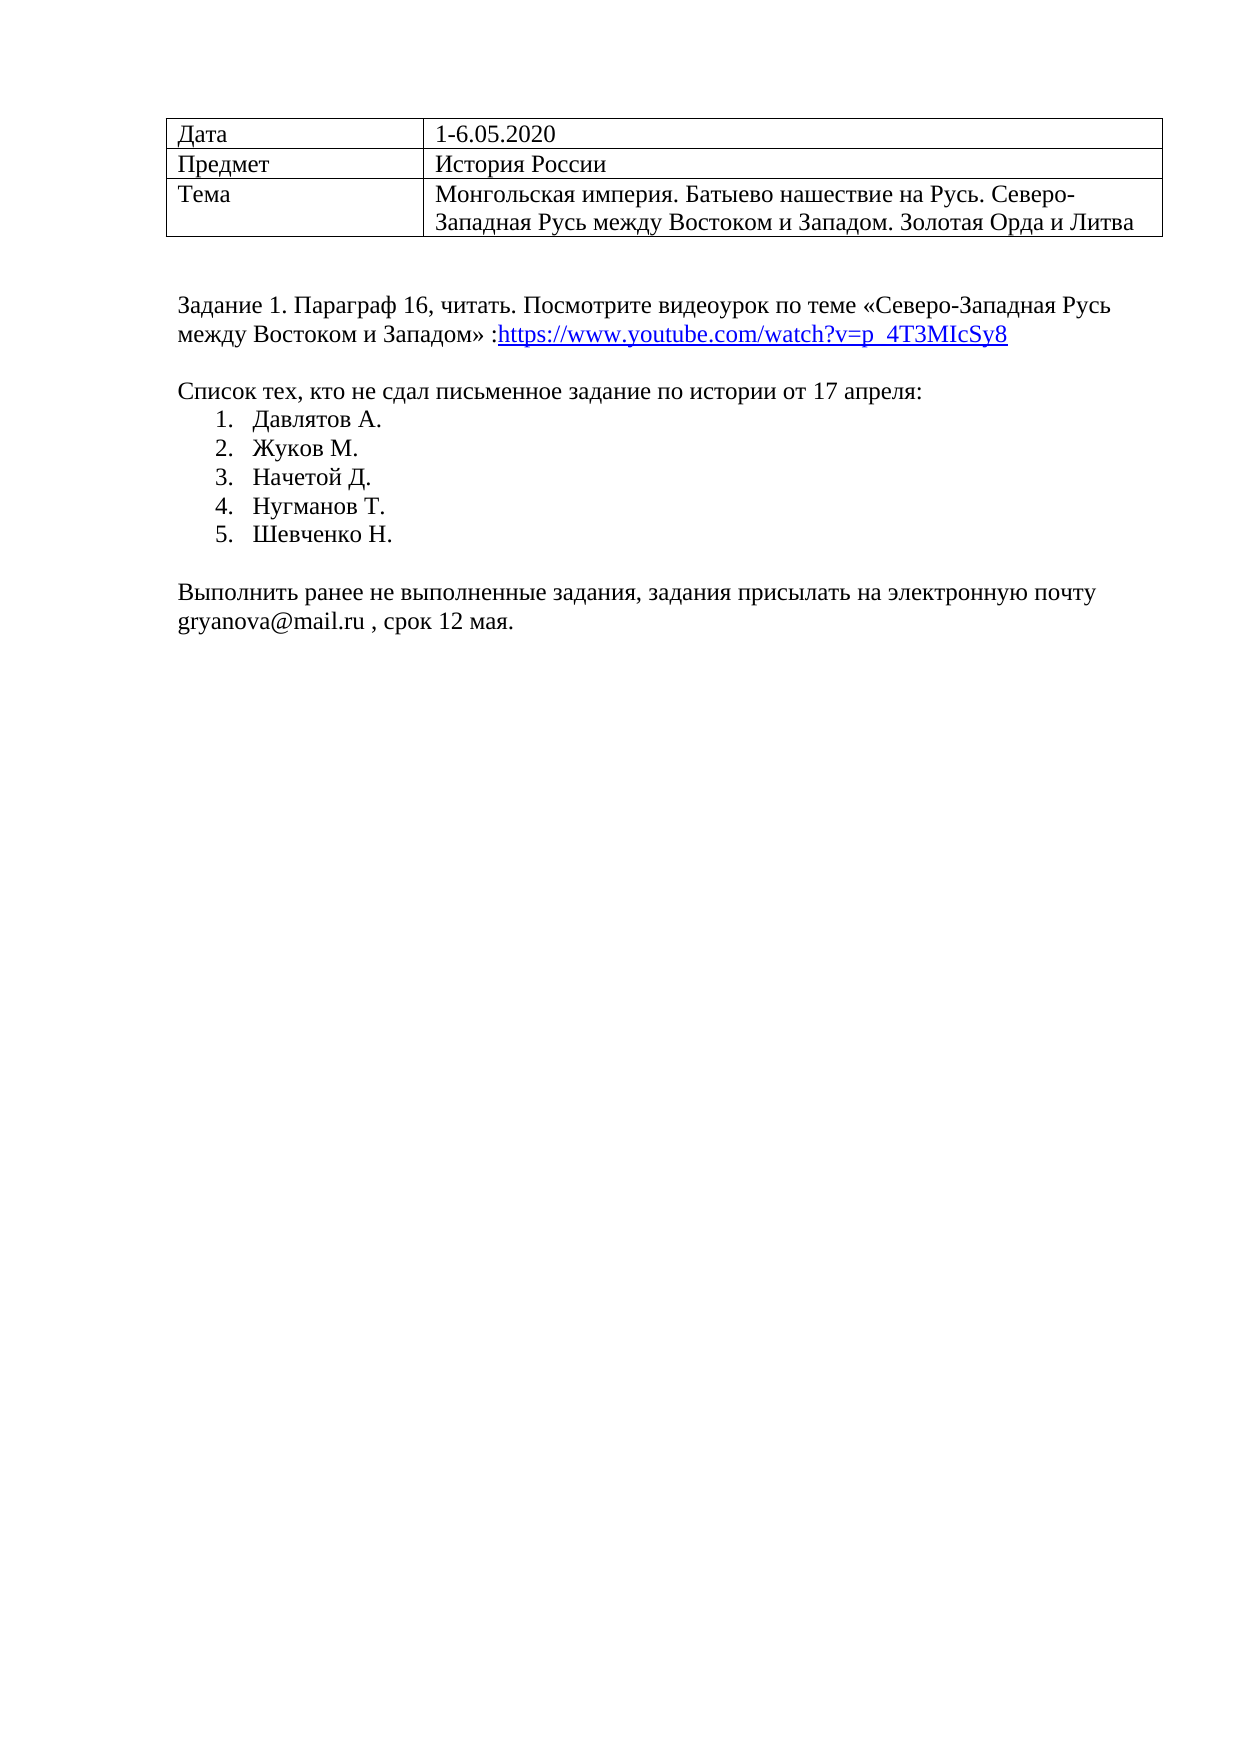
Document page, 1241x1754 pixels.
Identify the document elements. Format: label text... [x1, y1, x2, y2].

list Нугманов Т. [215, 491, 1152, 519]
table_cell Предмет [167, 149, 423, 178]
list Давлятов А. [215, 404, 1152, 433]
list Начетой Д. [215, 462, 1152, 491]
table_header 1-6.05.2020 [424, 119, 1162, 148]
list Жуков М. [215, 433, 1152, 462]
table_cell Монгольская империя. Батыево нашествие на Русь. Северо-Западная Русь между Востоком и Западом. Золотая Орда и Литва [424, 179, 1162, 236]
list Шевченко Н. [215, 519, 1152, 548]
table_cell Тема [167, 179, 423, 236]
table_cell История России [424, 149, 1162, 178]
text Список тех, кто не сдал письменное задание по истории от 17 апреля: [177, 376, 1152, 404]
text Выполнить ранее не выполненные задания, задания присылать на электронную почту gryanova@mail.ru , срок 12 мая. [177, 577, 1152, 634]
table_header Дата [167, 119, 423, 148]
text Задание 1. Параграф 16, читать. Посмотрите видеоурок по теме «Северо-Западная Русь между Востоком и Западом» :https://www.youtube.com/watch?v=p_4T3MIcSy8 [177, 290, 1152, 348]
